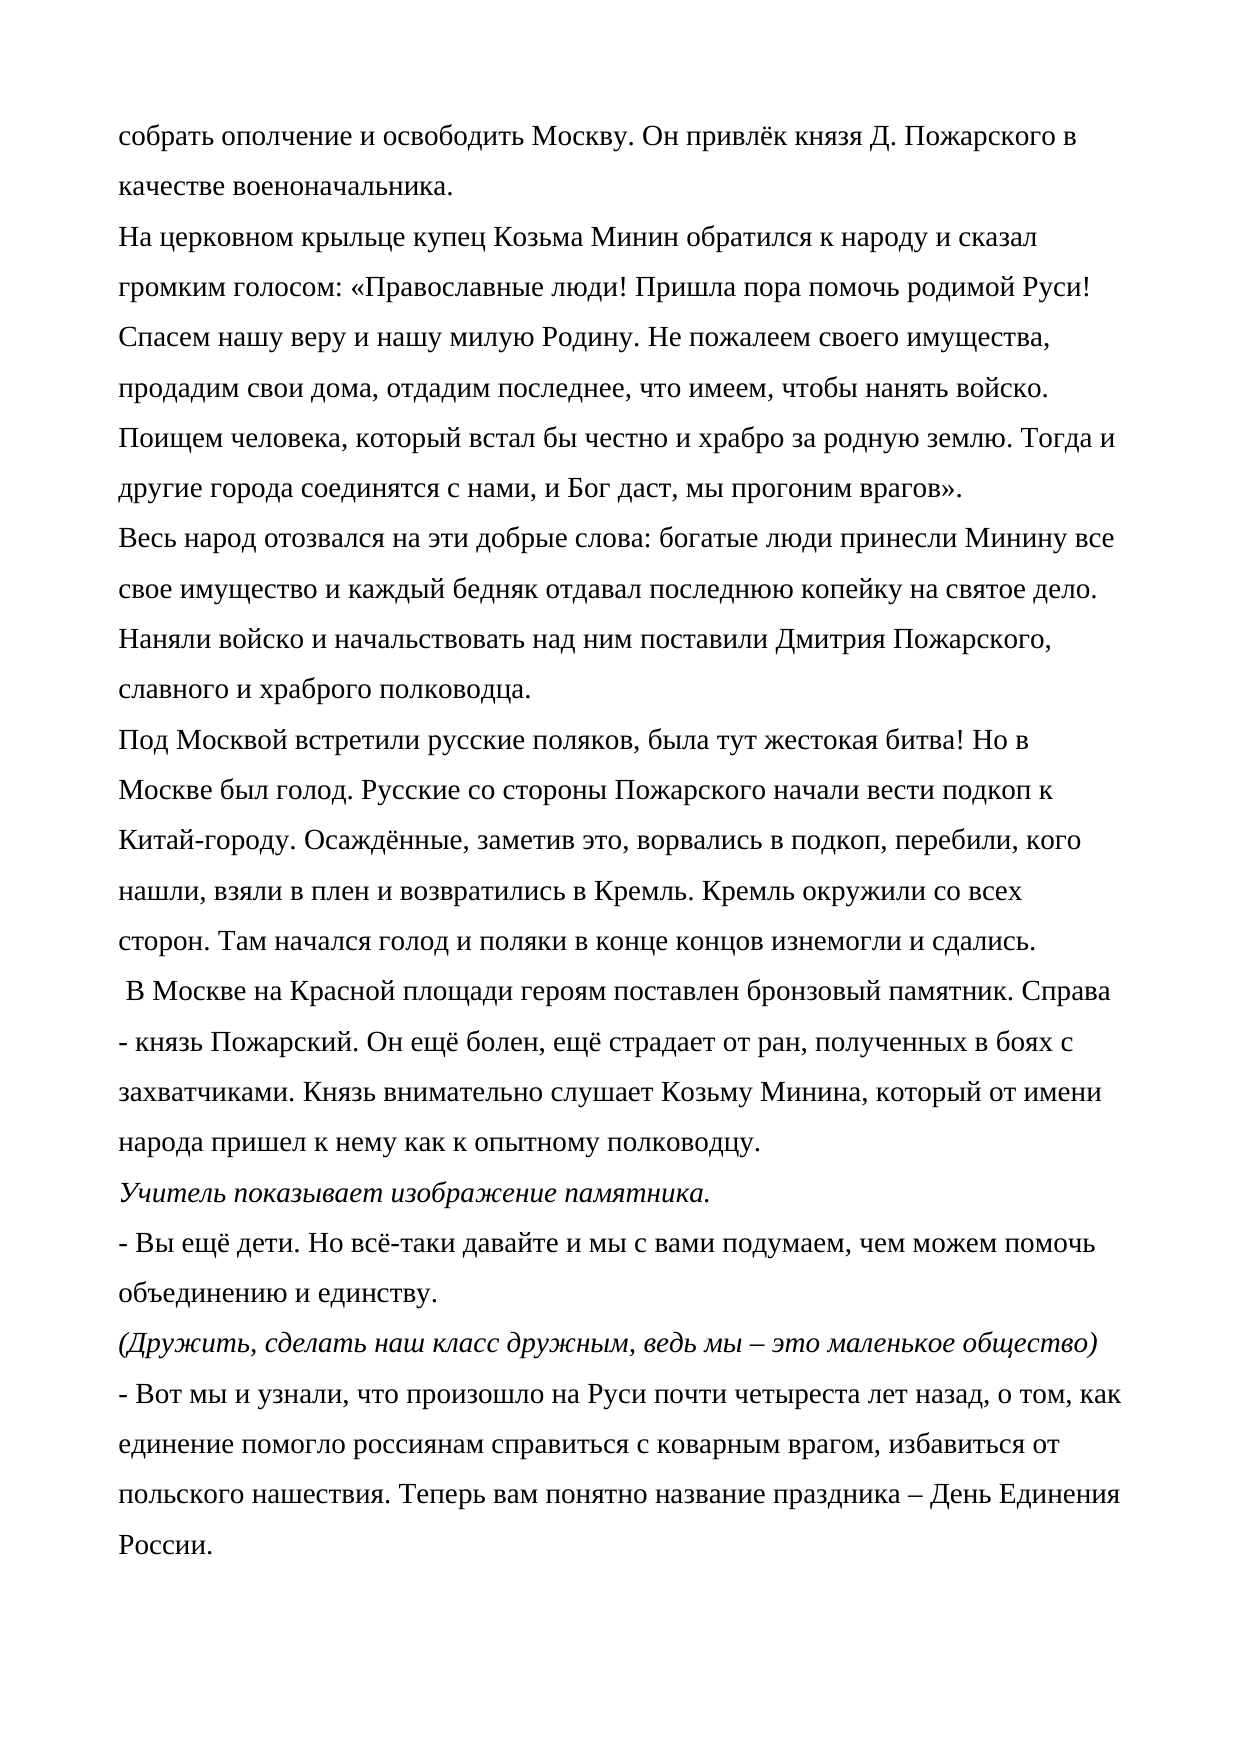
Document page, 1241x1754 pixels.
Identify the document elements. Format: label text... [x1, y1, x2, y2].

text В Москве на Красной площади героям поставлен бронзовый памятник. Справа - князь Пожарский. Он ещё болен, ещё страдает от ран, полученных в боях с захватчиками. Князь внимательно слушает Козьму Минина, который от имени народа пришел к нему как к опытному полководцу. [118, 973, 1122, 1158]
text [118, 118, 1122, 202]
text - Вы ещё дети. Но всё-таки давайте и мы с вами подумаем, чем можем помочь объединению и единству. [118, 1225, 1122, 1309]
text (Дружить, сделать наш класс дружным, ведь мы – это маленькое общество) [118, 1326, 1122, 1359]
text Весь народ отозвался на эти добрые слова: богатые люди принесли Минину все свое имущество и каждый бедняк отдавал последнюю копейку на святое дело. Наняли войско и начальствовать над ним поставили Дмитрия Пожарского, славного и храброго полководца. [118, 521, 1122, 705]
text На церковном крыльце купец Козьма Минин обратился к народу и сказал громким голосом: «Православные люди! Пришла пора помочь родимой Руси! Спасем нашу веру и нашу милую Родину. Не пожалеем своего имущества, продадим свои дома, отдадим последнее, что имеем, чтобы нанять войско. Поищем человека, который встал бы честно и храбро за родную землю. Тогда и другие города соединятся с нами, и Бог даст, мы прогоним врагов». [118, 219, 1122, 504]
text - Вот мы и узнали, что произошло на Руси почти четыреста лет назад, о том, как единение помогло россиянам справиться с коварным врагом, избавиться от польского нашествия. Теперь вам понятно название праздника – День Единения России. [118, 1376, 1122, 1560]
text Под Москвой встретили русские поляков, была тут жестокая битва! Но в Москве был голод. Русские со стороны Пожарского начали вести подкоп к Китай-городу. Осаждённые, заметив это, ворвались в подкоп, перебили, кого нашли, взяли в плен и возвратились в Кремль. Кремль окружили со всех сторон. Там начался голод и поляки в конце концов изнемогли и сдались. [118, 722, 1122, 957]
text Учитель показывает изображение памятника. [118, 1175, 1122, 1208]
